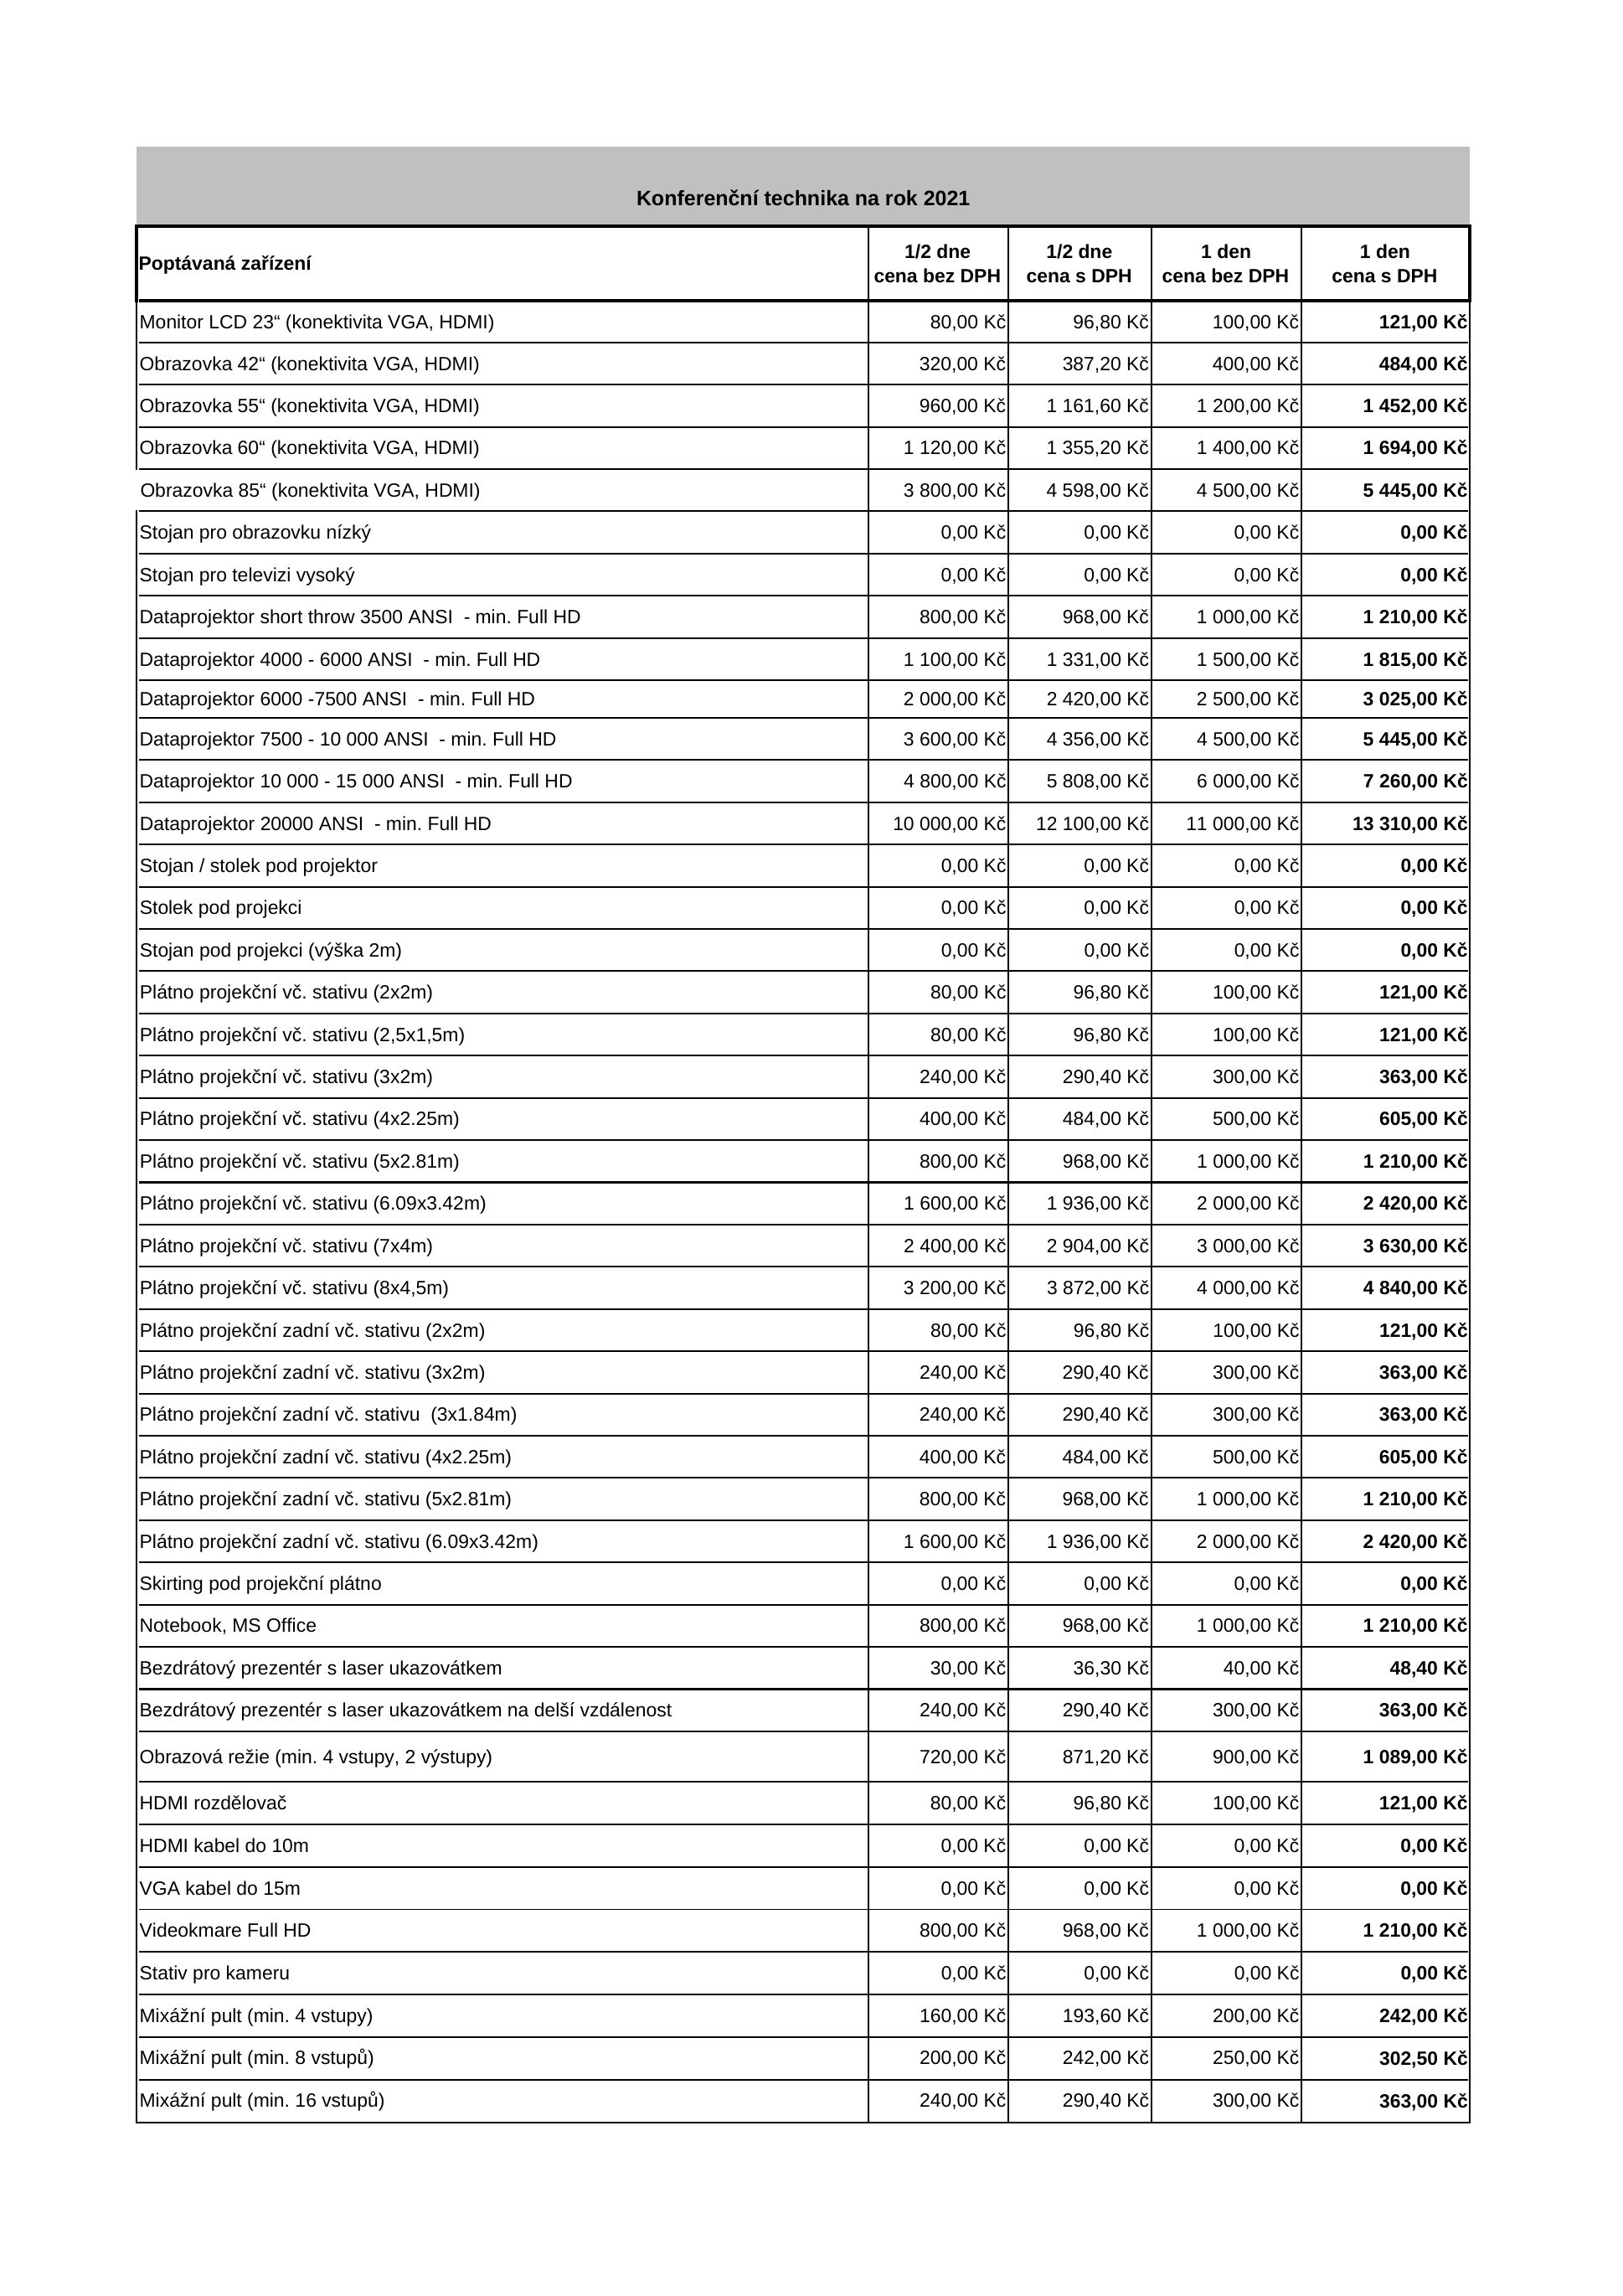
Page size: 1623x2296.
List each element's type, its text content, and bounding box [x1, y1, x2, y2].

table_cell 100,00 Kč [1152, 972, 1301, 1013]
table_cell 0,00 Kč [869, 1953, 1007, 1994]
table_cell 0,00 Kč [1302, 1951, 1469, 1994]
table_cell 1 000,00 Kč [1152, 1478, 1301, 1519]
table_cell 80,00 Kč [869, 1014, 1007, 1055]
table_cell 0,00 Kč [1152, 930, 1301, 970]
table_cell Obrazovka 60“ (konektivita VGA, HDMI) [137, 426, 868, 468]
table_cell Plátno projekční vč. stativu (5x2.81m) [137, 1139, 868, 1181]
table_cell 1 den cena bez DPH [1152, 228, 1301, 299]
table_cell 100,00 Kč [1152, 1014, 1301, 1055]
table_cell 0,00 Kč [869, 1825, 1007, 1866]
table_cell 800,00 Kč [869, 1478, 1007, 1519]
table_cell 0,00 Kč [1302, 1824, 1469, 1866]
table_cell 968,00 Kč [1009, 1910, 1151, 1951]
table_cell 300,00 Kč [1152, 2081, 1301, 2121]
table_cell 500,00 Kč [1152, 1099, 1301, 1139]
table_cell 1 000,00 Kč [1152, 1141, 1301, 1181]
table_cell 96,80 Kč [1009, 1310, 1151, 1350]
table_cell 0,00 Kč [1152, 1825, 1301, 1866]
table_cell 300,00 Kč [1152, 1352, 1301, 1392]
table_cell Poptávaná zařízení [138, 228, 868, 299]
table_cell 1 936,00 Kč [1009, 1184, 1151, 1224]
table_cell 5 808,00 Kč [1009, 761, 1151, 802]
table_cell 0,00 Kč [1009, 888, 1151, 928]
table_cell 250,00 Kč [1152, 2038, 1301, 2079]
table_cell 320,00 Kč [869, 343, 1007, 384]
table_cell 0,00 Kč [1152, 845, 1301, 885]
table_cell Stativ pro kameru [137, 1951, 868, 1994]
table_cell 242,00 Kč [1302, 1994, 1469, 2036]
table_cell 36,30 Kč [1009, 1648, 1151, 1688]
table_cell Dataprojektor 4000 - 6000 ANSI - min. Full HD [137, 637, 868, 679]
table_cell Plátno projekční vč. stativu (2x2m) [137, 970, 868, 1013]
table_cell 290,40 Kč [1009, 1395, 1151, 1435]
table_cell 0,00 Kč [1009, 930, 1151, 970]
table_cell 200,00 Kč [1152, 1995, 1301, 2036]
table_cell 1 500,00 Kč [1152, 639, 1301, 679]
table_cell 2 000,00 Kč [1152, 1184, 1301, 1224]
table_cell 96,80 Kč [1009, 302, 1151, 342]
table_cell Plátno projekční zadní vč. stativu (3x2m) [137, 1350, 868, 1392]
table_cell 0,00 Kč [1152, 1563, 1301, 1603]
table_cell 0,00 Kč [869, 1563, 1007, 1603]
table_cell 2 420,00 Kč [1302, 1519, 1469, 1561]
table_cell HDMI rozdělovač [137, 1781, 868, 1824]
table_cell 1 161,60 Kč [1009, 385, 1151, 426]
table_cell 484,00 Kč [1009, 1099, 1151, 1139]
table_cell 240,00 Kč [869, 1395, 1007, 1435]
table_cell 2 000,00 Kč [1152, 1521, 1301, 1561]
table_cell Dataprojektor short throw 3500 ANSI - min. Full HD [137, 595, 868, 637]
table_cell 4 840,00 Kč [1302, 1266, 1469, 1308]
table_cell 363,00 Kč [1302, 1350, 1469, 1392]
table_cell 300,00 Kč [1152, 1690, 1301, 1731]
table_cell 871,20 Kč [1009, 1732, 1151, 1781]
table_cell 121,00 Kč [1302, 1308, 1469, 1350]
table_cell 240,00 Kč [869, 1056, 1007, 1096]
table_cell Monitor LCD 23“ (konektivita VGA, HDMI) [137, 299, 868, 342]
table_cell Plátno projekční zadní vč. stativu (5x2.81m) [137, 1477, 868, 1519]
table_cell 290,40 Kč [1009, 2081, 1151, 2121]
table_cell 240,00 Kč [869, 2081, 1007, 2121]
table_cell 1 452,00 Kč [1302, 384, 1469, 426]
table_cell 4 000,00 Kč [1152, 1267, 1301, 1308]
table_cell 4 800,00 Kč [869, 761, 1007, 802]
table_cell Plátno projekční zadní vč. stativu (3x1.84m) [137, 1393, 868, 1435]
table_cell Plátno projekční vč. stativu (6.09x3.42m) [137, 1181, 868, 1224]
table_header Konferenční technika na rok 2021 [137, 147, 1470, 224]
table_cell 300,00 Kč [1152, 1056, 1301, 1096]
table_cell 0,00 Kč [1152, 1868, 1301, 1908]
table_cell 1 000,00 Kč [1152, 596, 1301, 637]
table_cell 0,00 Kč [869, 845, 1007, 885]
table_cell 2 400,00 Kč [869, 1225, 1007, 1266]
table_cell 1 210,00 Kč [1302, 1139, 1469, 1181]
table_cell 960,00 Kč [869, 385, 1007, 426]
table_cell 2 420,00 Kč [1302, 1181, 1469, 1224]
table_cell 1 089,00 Kč [1302, 1731, 1469, 1781]
table_cell 1 100,00 Kč [869, 639, 1007, 679]
table_cell 0,00 Kč [869, 888, 1007, 928]
table_cell 5 445,00 Kč [1302, 717, 1469, 759]
table_cell Stojan pod projekci (výška 2m) [137, 928, 868, 970]
table_cell 290,40 Kč [1009, 1352, 1151, 1392]
table_cell 1 210,00 Kč [1302, 595, 1469, 637]
table_cell 3 800,00 Kč [869, 470, 1007, 510]
table_cell 80,00 Kč [869, 972, 1007, 1013]
table_cell 968,00 Kč [1009, 596, 1151, 637]
table_cell 4 500,00 Kč [1152, 470, 1301, 510]
table_cell 3 025,00 Kč [1302, 679, 1469, 717]
table_cell 500,00 Kč [1152, 1437, 1301, 1477]
table_cell 0,00 Kč [1009, 512, 1151, 553]
table_cell 5 445,00 Kč [1302, 468, 1469, 510]
table_cell 968,00 Kč [1009, 1478, 1151, 1519]
table_cell Plátno projekční vč. stativu (3x2m) [137, 1055, 868, 1096]
table_cell 400,00 Kč [1152, 343, 1301, 384]
table_cell 30,00 Kč [869, 1648, 1007, 1688]
table_cell 1 000,00 Kč [1152, 1606, 1301, 1646]
table_cell 48,40 Kč [1302, 1646, 1469, 1688]
table_cell 1 210,00 Kč [1302, 1477, 1469, 1519]
table_cell Stojan pro obrazovku nízký [137, 510, 868, 553]
table_cell 800,00 Kč [869, 1910, 1007, 1951]
table_cell 0,00 Kč [1009, 1953, 1151, 1994]
table_cell 800,00 Kč [869, 1141, 1007, 1181]
table_cell 605,00 Kč [1302, 1435, 1469, 1477]
table_cell 0,00 Kč [1009, 1563, 1151, 1603]
table_cell Plátno projekční vč. stativu (7x4m) [137, 1224, 868, 1266]
table_cell 1/2 dne cena bez DPH [869, 228, 1007, 299]
table_cell Plátno projekční vč. stativu (4x2.25m) [137, 1097, 868, 1139]
table_cell 121,00 Kč [1302, 970, 1469, 1013]
table_cell 1 200,00 Kč [1152, 385, 1301, 426]
table_cell 0,00 Kč [1152, 888, 1301, 928]
table_cell 1 694,00 Kč [1302, 426, 1469, 468]
table_cell 40,00 Kč [1152, 1648, 1301, 1688]
table_cell 0,00 Kč [869, 930, 1007, 970]
table_cell 720,00 Kč [869, 1732, 1007, 1781]
table_cell 6 000,00 Kč [1152, 761, 1301, 802]
table_cell 80,00 Kč [869, 1310, 1007, 1350]
table_cell 290,40 Kč [1009, 1056, 1151, 1096]
table_cell 4 500,00 Kč [1152, 719, 1301, 759]
table_cell 0,00 Kč [869, 512, 1007, 553]
table_cell 1 120,00 Kč [869, 428, 1007, 468]
table_cell 100,00 Kč [1152, 302, 1301, 342]
table_cell 300,00 Kč [1152, 1395, 1301, 1435]
table_cell 2 904,00 Kč [1009, 1225, 1151, 1266]
table_cell 800,00 Kč [869, 1606, 1007, 1646]
table_cell Obrazovka 85“ (konektivita VGA, HDMI) [137, 468, 868, 510]
table_cell 1 600,00 Kč [869, 1184, 1007, 1224]
table_cell 1 000,00 Kč [1152, 1910, 1301, 1951]
table_cell Dataprojektor 10 000 - 15 000 ANSI - min. Full HD [137, 759, 868, 802]
table_cell 1 936,00 Kč [1009, 1521, 1151, 1561]
table_cell 1/2 dne cena s DPH [1009, 228, 1151, 299]
table_cell 4 356,00 Kč [1009, 719, 1151, 759]
table_cell 363,00 Kč [1302, 1393, 1469, 1435]
table_cell 2 000,00 Kč [869, 681, 1007, 717]
table_cell 0,00 Kč [1302, 510, 1469, 553]
table_cell 0,00 Kč [1009, 1868, 1151, 1908]
table_cell 800,00 Kč [869, 596, 1007, 637]
table_cell 240,00 Kč [869, 1352, 1007, 1392]
table_cell Mixážní pult (min. 16 vstupů) [137, 2079, 868, 2121]
table_cell Dataprojektor 7500 - 10 000 ANSI - min. Full HD [137, 717, 868, 759]
table_cell 13 310,00 Kč [1302, 802, 1469, 844]
table_cell 1 210,00 Kč [1302, 1909, 1469, 1951]
table_cell 1 600,00 Kč [869, 1521, 1007, 1561]
table_cell Bezdrátový prezentér s laser ukazovátkem na delší vzdálenost [137, 1688, 868, 1731]
table_cell 968,00 Kč [1009, 1606, 1151, 1646]
table_cell Obrazovka 42“ (konektivita VGA, HDMI) [137, 342, 868, 384]
table_cell 0,00 Kč [1302, 928, 1469, 970]
table_cell 7 260,00 Kč [1302, 759, 1469, 802]
table_cell 302,50 Kč [1302, 2036, 1469, 2079]
table_cell 96,80 Kč [1009, 1783, 1151, 1824]
table_cell Skirting pod projekční plátno [137, 1561, 868, 1603]
table_cell 3 200,00 Kč [869, 1267, 1007, 1308]
table_cell 900,00 Kč [1152, 1732, 1301, 1781]
table_cell 160,00 Kč [869, 1995, 1007, 2036]
table_cell 0,00 Kč [1152, 555, 1301, 595]
table_cell 0,00 Kč [1009, 845, 1151, 885]
table_cell Stojan pro televizi vysoký [137, 553, 868, 595]
table_cell 400,00 Kč [869, 1437, 1007, 1477]
table_cell 1 331,00 Kč [1009, 639, 1151, 679]
table_cell VGA kabel do 15m [137, 1866, 868, 1908]
table_cell 96,80 Kč [1009, 972, 1151, 1013]
table_cell 400,00 Kč [869, 1099, 1007, 1139]
table_cell 0,00 Kč [869, 1868, 1007, 1908]
table_cell Bezdrátový prezentér s laser ukazovátkem [137, 1646, 868, 1688]
table_cell Obrazovka 55“ (konektivita VGA, HDMI) [137, 384, 868, 426]
table_cell 1 den cena s DPH [1302, 228, 1468, 299]
table_cell 484,00 Kč [1009, 1437, 1151, 1477]
table_cell Plátno projekční zadní vč. stativu (2x2m) [137, 1308, 868, 1350]
table_cell 96,80 Kč [1009, 1014, 1151, 1055]
table_cell Videokmare Full HD [137, 1909, 868, 1951]
table_cell 0,00 Kč [1302, 1561, 1469, 1603]
table_cell 240,00 Kč [869, 1690, 1007, 1731]
table_cell 3 600,00 Kč [869, 719, 1007, 759]
table_cell Dataprojektor 20000 ANSI - min. Full HD [137, 802, 868, 844]
table_cell 0,00 Kč [1009, 555, 1151, 595]
table_cell Dataprojektor 6000 -7500 ANSI - min. Full HD [137, 679, 868, 717]
table_cell 80,00 Kč [869, 302, 1007, 342]
table_cell 11 000,00 Kč [1152, 803, 1301, 844]
table_cell 121,00 Kč [1302, 302, 1469, 342]
table_cell 0,00 Kč [869, 555, 1007, 595]
table_cell 200,00 Kč [869, 2038, 1007, 2079]
table_cell 1 210,00 Kč [1302, 1604, 1469, 1646]
table_cell Plátno projekční zadní vč. stativu (4x2.25m) [137, 1435, 868, 1477]
table_cell 290,40 Kč [1009, 1690, 1151, 1731]
table_cell 12 100,00 Kč [1009, 803, 1151, 844]
table_cell 4 598,00 Kč [1009, 470, 1151, 510]
table_cell Plátno projekční vč. stativu (8x4,5m) [137, 1266, 868, 1308]
table_cell 1 355,20 Kč [1009, 428, 1151, 468]
table_cell 3 000,00 Kč [1152, 1225, 1301, 1266]
table_cell 121,00 Kč [1302, 1013, 1469, 1055]
table_cell Stolek pod projekci [137, 886, 868, 928]
table_cell Mixážní pult (min. 8 vstupů) [137, 2036, 868, 2079]
table_cell 1 400,00 Kč [1152, 428, 1301, 468]
table_cell 968,00 Kč [1009, 1141, 1151, 1181]
table_cell Notebook, MS Office [137, 1604, 868, 1646]
table_cell 1 815,00 Kč [1302, 637, 1469, 679]
table_cell 0,00 Kč [1302, 844, 1469, 885]
table_cell 0,00 Kč [1152, 512, 1301, 553]
table_cell 2 500,00 Kč [1152, 681, 1301, 717]
table_cell HDMI kabel do 10m [137, 1824, 868, 1866]
table_cell 2 420,00 Kč [1009, 681, 1151, 717]
table_cell 0,00 Kč [1302, 1866, 1469, 1908]
table_cell 193,60 Kč [1009, 1995, 1151, 2036]
table_cell 363,00 Kč [1302, 1055, 1469, 1096]
table_cell 363,00 Kč [1302, 2079, 1469, 2121]
table_cell 387,20 Kč [1009, 343, 1151, 384]
table_cell Mixážní pult (min. 4 vstupy) [137, 1994, 868, 2036]
table_cell 484,00 Kč [1302, 342, 1469, 384]
table_cell 10 000,00 Kč [869, 803, 1007, 844]
table_cell Stojan / stolek pod projektor [137, 844, 868, 885]
table_cell 0,00 Kč [1009, 1825, 1151, 1866]
table_cell 363,00 Kč [1302, 1688, 1469, 1731]
table_cell Plátno projekční zadní vč. stativu (6.09x3.42m) [137, 1519, 868, 1561]
table_cell 605,00 Kč [1302, 1097, 1469, 1139]
table_cell 100,00 Kč [1152, 1783, 1301, 1824]
table_cell 3 872,00 Kč [1009, 1267, 1151, 1308]
table_cell Obrazová režie (min. 4 vstupy, 2 výstupy) [137, 1731, 868, 1781]
table_cell Plátno projekční vč. stativu (2,5x1,5m) [137, 1013, 868, 1055]
table_cell 100,00 Kč [1152, 1310, 1301, 1350]
table_cell 3 630,00 Kč [1302, 1224, 1469, 1266]
table_cell 121,00 Kč [1302, 1781, 1469, 1824]
table_cell 0,00 Kč [1302, 553, 1469, 595]
table_cell 0,00 Kč [1302, 886, 1469, 928]
table_cell 0,00 Kč [1152, 1953, 1301, 1994]
table_cell 242,00 Kč [1009, 2038, 1151, 2079]
table_cell 80,00 Kč [869, 1783, 1007, 1824]
